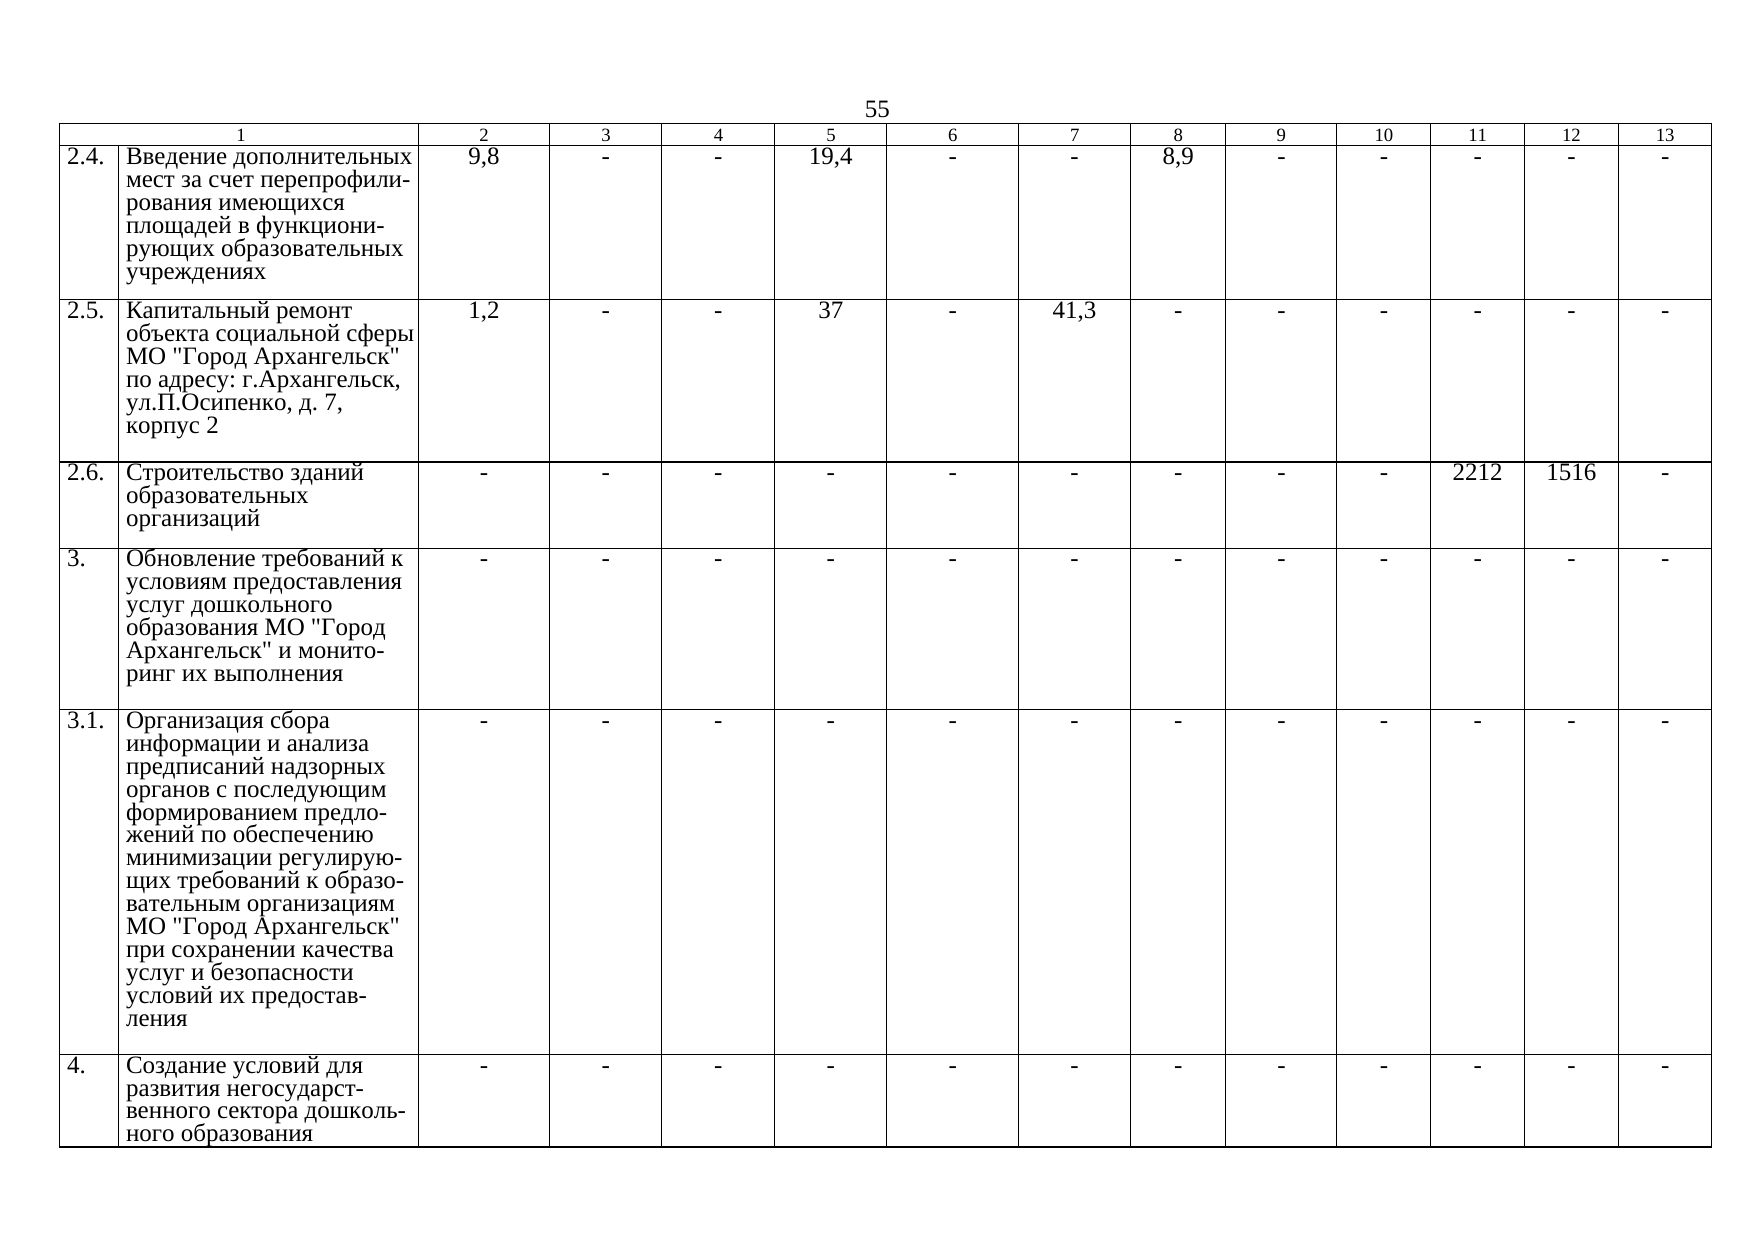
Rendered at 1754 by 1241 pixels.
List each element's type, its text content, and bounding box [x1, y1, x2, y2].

table_cell Организация сбора информации и анализа предписаний надзорных органов с последующим формированием предло-жений по обеспечению минимизации регулирую-щих требований к образо-вательным организациям МО "Город Архангельск" при сохранении качества услуг и безопасности условий их предостав-ления [119, 710, 418, 1054]
table_cell - [419, 710, 549, 1054]
table_cell - [662, 1055, 774, 1146]
table_cell - [887, 300, 1018, 461]
table_cell - [1226, 146, 1336, 299]
table_cell - [775, 463, 886, 547]
table_cell - [887, 549, 1018, 709]
table_cell - [1525, 300, 1618, 461]
table_cell - [1019, 1055, 1130, 1146]
table_cell 41,3 [1019, 300, 1130, 461]
table_cell - [1619, 300, 1711, 461]
table_cell - [419, 463, 549, 547]
table_cell - [1525, 146, 1618, 299]
table_cell - [1619, 710, 1711, 1054]
table_cell - [1525, 1055, 1618, 1146]
table_cell Обновление требований к условиям предоставления услуг дошкольного образования МО "Город Архангельск" и монито-ринг их выполнения [119, 549, 418, 709]
table_cell - [1131, 710, 1225, 1054]
table_cell - [419, 549, 549, 709]
table_cell - [887, 1055, 1018, 1146]
table_cell - [1226, 463, 1336, 547]
table_cell - [1337, 549, 1430, 709]
table_cell - [1525, 710, 1618, 1054]
table_cell - [1019, 146, 1130, 299]
table_cell - [1226, 1055, 1336, 1146]
table_cell 9,8 [419, 146, 549, 299]
table_cell - [550, 146, 661, 299]
table_cell 4. [60, 1055, 118, 1146]
table_cell 1,2 [419, 300, 549, 461]
table_cell 1516 [1525, 463, 1618, 547]
table_cell - [1619, 463, 1711, 547]
table_cell - [1619, 146, 1711, 299]
table_cell - [550, 300, 661, 461]
table_cell 19,4 [775, 146, 886, 299]
table_cell - [1619, 549, 1711, 709]
table_cell - [1019, 710, 1130, 1054]
table_cell - [1131, 463, 1225, 547]
table_cell - [1131, 300, 1225, 461]
table_cell - [887, 710, 1018, 1054]
table_cell - [1131, 549, 1225, 709]
table_cell - [1431, 300, 1524, 461]
table_header 2 [419, 124, 549, 145]
table_cell - [419, 1055, 549, 1146]
table_cell 2.5. [60, 300, 118, 461]
table_cell - [1337, 146, 1430, 299]
text 55 [118, 94, 1636, 123]
table_header 4 [662, 124, 774, 145]
table_cell - [1131, 1055, 1225, 1146]
table_header 10 [1337, 124, 1430, 145]
table_cell - [662, 300, 774, 461]
table_cell - [1019, 463, 1130, 547]
table_cell - [1431, 710, 1524, 1054]
table_cell - [775, 710, 886, 1054]
table_header 3 [550, 124, 661, 145]
table_cell Создание условий для развития негосударст-венного сектора дошколь-ного образования [119, 1055, 418, 1146]
table_cell 2212 [1431, 463, 1524, 547]
table_cell - [775, 1055, 886, 1146]
table_cell - [550, 710, 661, 1054]
table_cell - [1019, 549, 1130, 709]
table_header 12 [1525, 124, 1618, 145]
table_cell - [550, 549, 661, 709]
table_cell 8,9 [1131, 146, 1225, 299]
table_header 5 [775, 124, 886, 145]
table_cell - [887, 463, 1018, 547]
table_cell - [662, 549, 774, 709]
table_cell - [1337, 710, 1430, 1054]
table_cell Введение дополнительных мест за счет перепрофили-рования имеющихся площадей в функциони-рующих образовательных учреждениях [119, 146, 418, 299]
table_cell - [1226, 300, 1336, 461]
table_header 11 [1431, 124, 1524, 145]
table_cell - [1337, 463, 1430, 547]
table_cell - [1337, 300, 1430, 461]
table_cell Капитальный ремонт объекта социальной сферы МО "Город Архангельск" по адресу: г.Архангельск, ул.П.Осипенко, д. 7, корпус 2 [119, 300, 418, 461]
table_cell 2.6. [60, 463, 118, 547]
table_cell - [1431, 549, 1524, 709]
table_header 13 [1619, 124, 1711, 145]
table_cell - [1226, 710, 1336, 1054]
table_cell - [1431, 146, 1524, 299]
table_header 6 [887, 124, 1018, 145]
table_cell - [1337, 1055, 1430, 1146]
table_cell 2.4. [60, 146, 118, 299]
table_header 8 [1131, 124, 1225, 145]
table_cell - [775, 549, 886, 709]
table_cell - [550, 463, 661, 547]
table_cell - [1431, 1055, 1524, 1146]
table_header 7 [1019, 124, 1130, 145]
table_cell - [1525, 549, 1618, 709]
table_cell 3.1. [60, 710, 118, 1054]
table_header 9 [1226, 124, 1336, 145]
table_cell 3. [60, 549, 118, 709]
table_cell - [662, 146, 774, 299]
table_cell - [1619, 1055, 1711, 1146]
table_cell Строительство зданий образовательных организаций [119, 463, 418, 547]
table_cell - [662, 710, 774, 1054]
table_cell - [1226, 549, 1336, 709]
table_header 1 [60, 124, 418, 145]
table_cell 37 [775, 300, 886, 461]
table_cell - [887, 146, 1018, 299]
table_cell - [550, 1055, 661, 1146]
table_cell - [662, 463, 774, 547]
